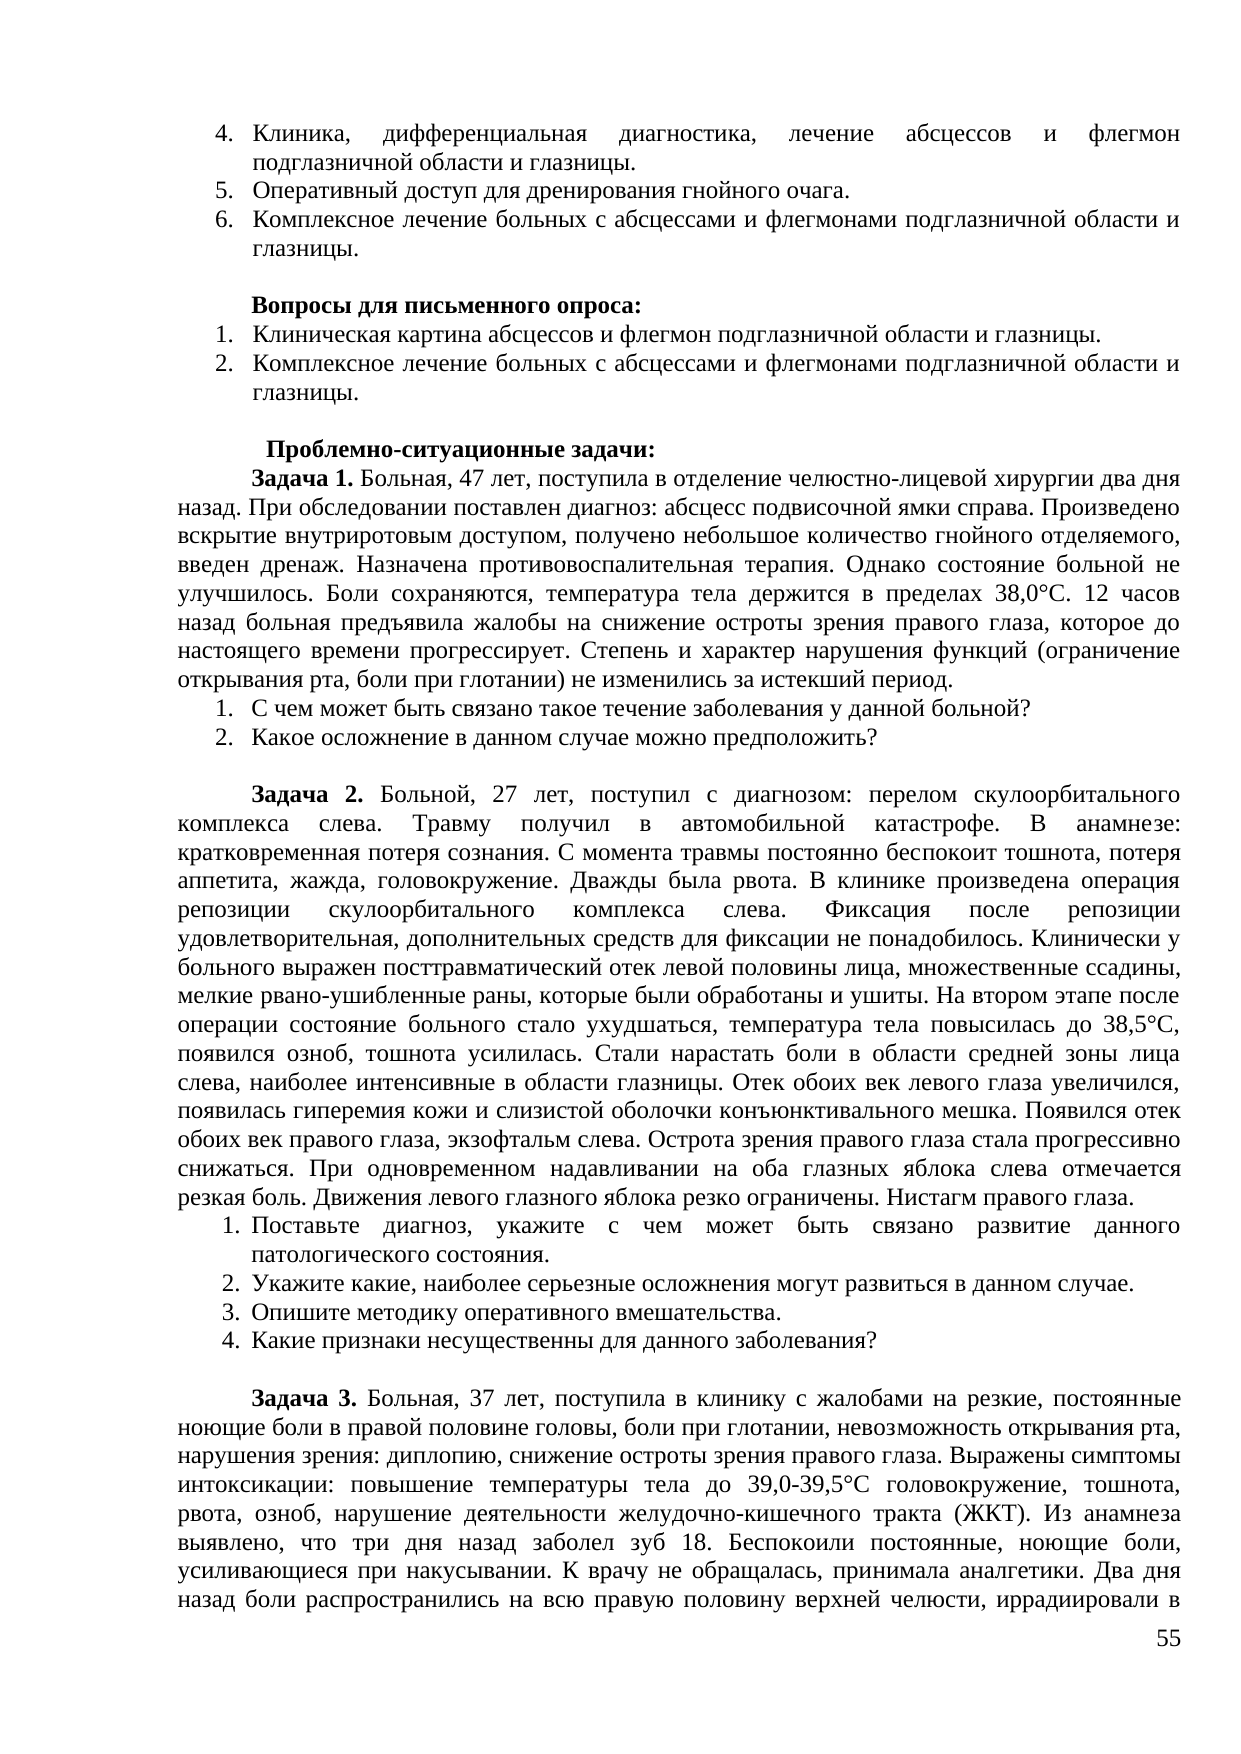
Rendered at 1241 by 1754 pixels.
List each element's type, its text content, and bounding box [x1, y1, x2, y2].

text Задача 2. Больной, 27 лет, поступил с диагнозом: перелом скулоорбитального комплекса слева. Травму получил в автомобильной катастрофе. В анамнезе: кратковременная потеря сознания. С момента травмы постоянно беспокоит тошнота, потеря аппетита, жажда, головокружение. Дважды была рвота. В клинике произведена операция репозиции скулоорбитального комплекса слева. Фиксация после репозиции удовлетворительная, дополнительных средств для фиксации не понадобилось. Клинически у больного выражен посттравматический отек левой половины лица, множественные ссадины, мелкие рвано-ушибленные раны, которые были обработаны и ушиты. На втором этапе после операции состояние больного стало ухудшаться, температура тела повысилась до 38,5°С, появился озноб, тошнота усилилась. Стали нарастать боли в области средней зоны лица слева, наиболее интенсивные в области глазницы. Отек обоих век левого глаза увеличился, появилась гиперемия кожи и слизистой оболочки конъюнктивального мешка. Появился отек обоих век правого глаза, экзофтальм слева. Острота зрения правого глаза стала прогрессивно снижаться. При одновременном надавливании на оба глазных яблока слева отмечается резкая боль. Движения левого глазного яблока резко ограничены. Нистагм правого глаза. [177, 779, 1181, 1211]
list Клиническая картина абсцессов и флегмон подглазничной области и глазницы. [215, 319, 1181, 348]
list Комплексное лечение больных с абсцессами и флегмонами подглазничной области и глазницы. [215, 204, 1181, 262]
list Какие признаки несущественны для данного заболевания? [222, 1326, 1181, 1354]
list С чем может быть связано такое течение заболевания у данной больной? [215, 693, 1181, 722]
text Проблемно-ситуационные задачи: [177, 434, 1181, 463]
list Оперативный доступ для дренирования гнойного очага. [215, 176, 1181, 204]
list Укажите какие, наиболее серьезные осложнения могут развиться в данном случае. [222, 1268, 1181, 1297]
list Клиника, дифференциальная диагностика, лечение абсцессов и флегмон подглазничной области и глазницы. [215, 118, 1181, 176]
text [177, 1383, 1181, 1613]
list Опишите методику оперативного вмешательства. [222, 1297, 1181, 1326]
text Вопросы для письменного опроса: [177, 291, 1181, 319]
list Комплексное лечение больных с абсцессами и флегмонами подглазничной области и глазницы. [215, 348, 1181, 406]
list Поставьте диагноз, укажите с чем может быть связано развитие данного патологического состояния. [222, 1211, 1181, 1268]
list Какое осложнение в данном случае можно предположить? [215, 722, 1181, 751]
text Задача 1. Больная, 47 лет, поступила в отделение челюстно-лицевой хирургии два дня назад. При обследовании поставлен диагноз: абсцесс подвисочной ямки справа. Произведено вскрытие внутриротовым доступом, получено небольшое количество гнойного отделяемого, введен дренаж. Назначена противовоспалительная терапия. Однако состояние больной не улучшилось. Боли сохраняются, температура тела держится в пределах 38,0°С. 12 часов назад больная предъявила жалобы на снижение остроты зрения правого глаза, которое до настоящего времени прогрессирует. Степень и характер нарушения функций (ограничение открывания рта, боли при глотании) не изменились за истекший период. [177, 463, 1181, 693]
